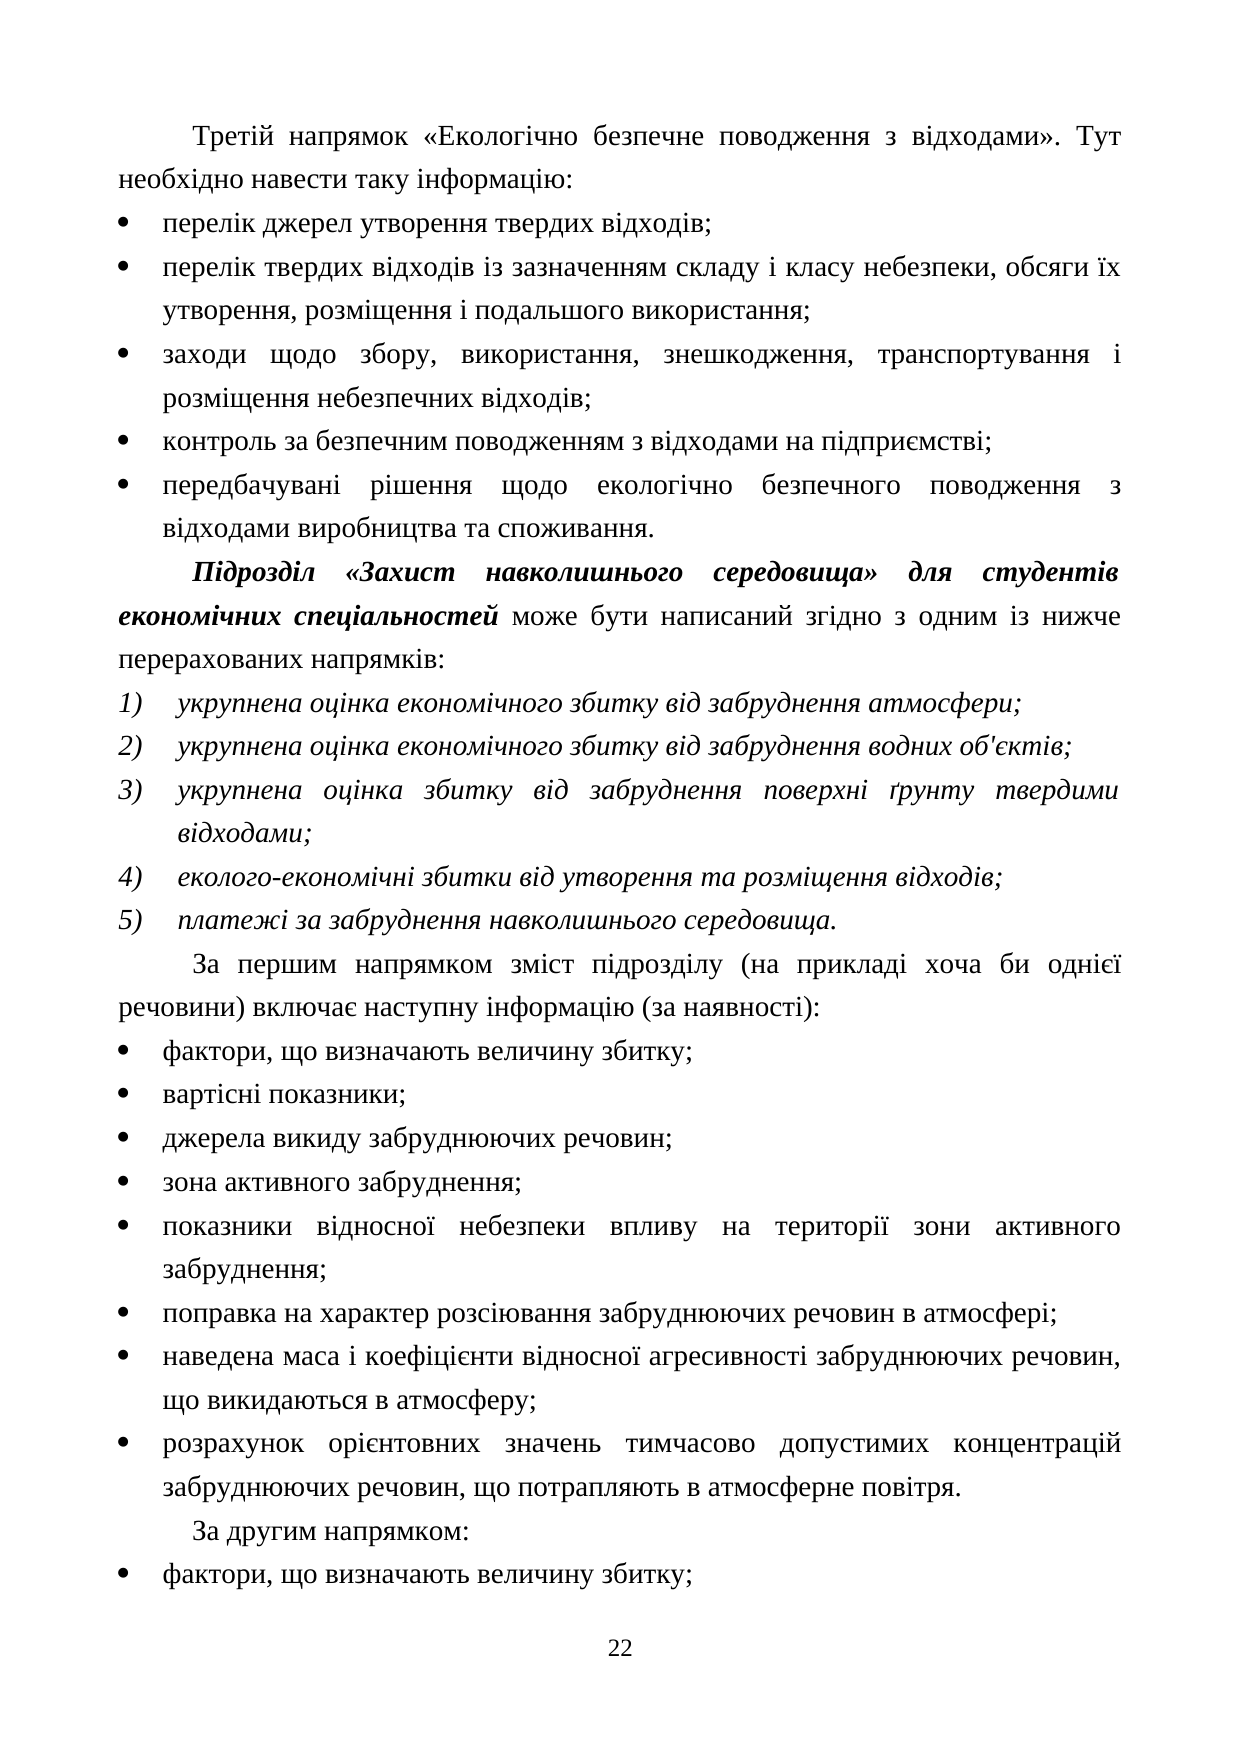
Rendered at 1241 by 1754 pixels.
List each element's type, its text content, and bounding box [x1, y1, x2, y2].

list укрупнена оцінка економічного збитку від забруднення водних об'єктів; [118, 728, 1122, 762]
list фактори, що визначають величину збитку; [118, 1556, 1122, 1590]
list платежі за забруднення навколишнього середовища. [118, 902, 1122, 936]
text За першим напрямком зміст підрозділу (на прикладі хоча би однієї речовини) включає наступну інформацію (за наявності): [118, 946, 1122, 1023]
list перелік твердих відходів із зазначенням складу і класу небезпеки, обсяги їх утворення, розміщення і подальшого використання; [118, 249, 1122, 326]
text Третій напрямок «Екологічно безпечне поводження з відходами». Тут необхідно навести таку інформацію: [118, 118, 1122, 195]
list еколого-економічні збитки від утворення та розміщення відходів; [118, 859, 1122, 892]
list поправка на характер розсіювання забруднюючих речовин в атмосфері; [118, 1295, 1122, 1328]
text За другим напрямком: [118, 1513, 1122, 1546]
list укрупнена оцінка економічного збитку від забруднення атмосфери; [118, 685, 1122, 718]
list укрупнена оцінка збитку від забруднення поверхні ґрунту твердими відходами; [118, 772, 1122, 849]
list передбачувані рішення щодо екологічно безпечного поводження з відходами виробництва та споживання. [118, 467, 1122, 544]
text Підрозділ «Захист навколишнього середовища» для студентів економічних спеціальностей може бути написаний згідно з одним із нижче перерахованих напрямків: [118, 554, 1122, 675]
list розрахунок орієнтовних значень тимчасово допустимих концентрацій забруднюючих речовин, що потрапляють в атмосферне повітря. [118, 1426, 1122, 1503]
list джерела викиду забруднюючих речовин; [118, 1120, 1122, 1154]
list контроль за безпечним поводженням з відходами на підприємстві; [118, 423, 1122, 457]
list перелік джерел утворення твердих відходів; [118, 205, 1122, 239]
list вартісні показники; [118, 1077, 1122, 1110]
list зона активного забруднення; [118, 1164, 1122, 1198]
list фактори, що визначають величину збитку; [118, 1033, 1122, 1067]
list показники відносної небезпеки впливу на території зони активного забруднення; [118, 1208, 1122, 1285]
list наведена маса і коефіцієнти відносної агресивності забруднюючих речовин, що викидаються в атмосферу; [118, 1338, 1122, 1416]
list заходи щодо збору, використання, знешкодження, транспортування і розміщення небезпечних відходів; [118, 336, 1122, 413]
